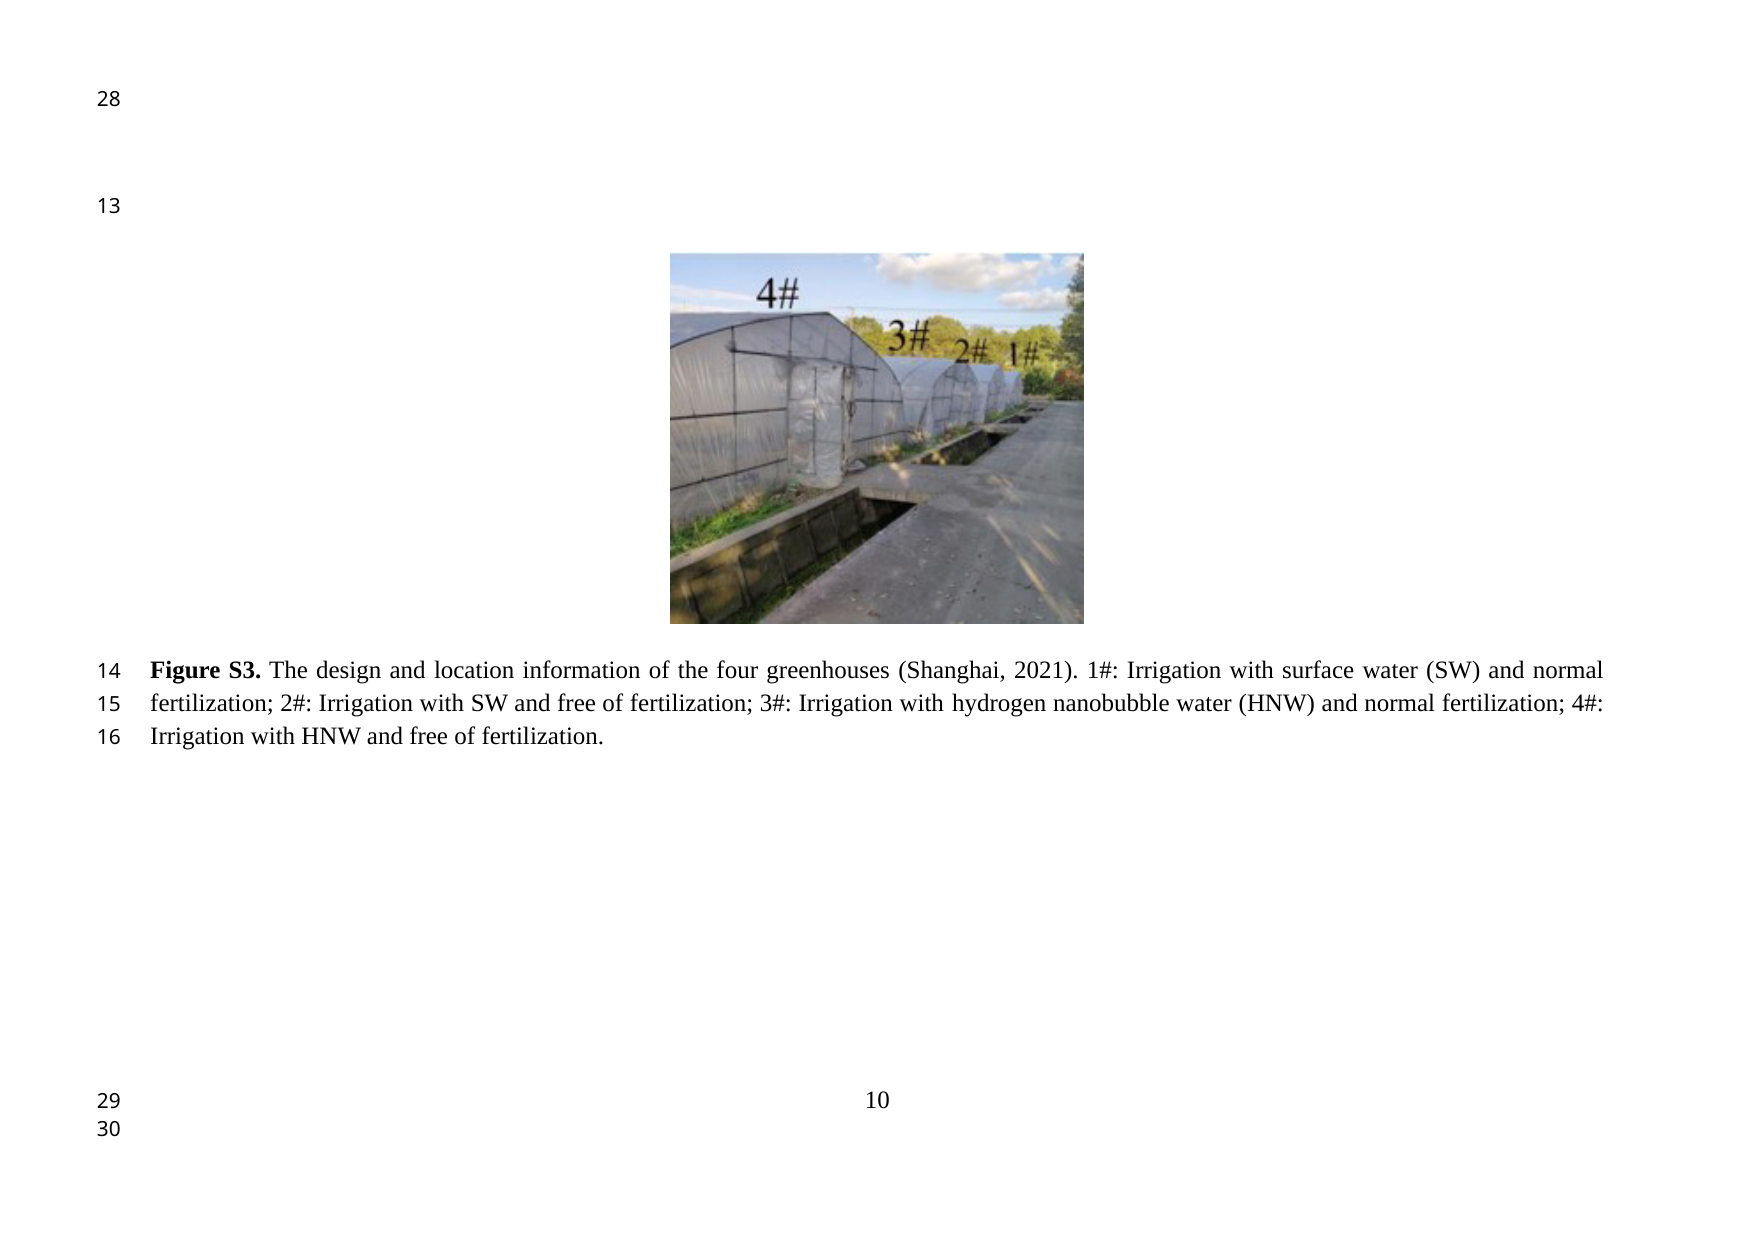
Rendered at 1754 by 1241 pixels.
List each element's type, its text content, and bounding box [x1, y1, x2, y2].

text Figure S3. The design and location information of the four greenhouses (Shanghai, 2021). 1#: Irrigation with surface water (SW) and normal fertilization; 2#: Irrigation with SW and free of fertilization; 3#: Irrigation with hydrogen nanobubble water (HNW) and normal fertilization; 4#: Irrigation with HNW and free of fertilization. [150, 224, 1604, 752]
picture [670, 252, 1084, 624]
